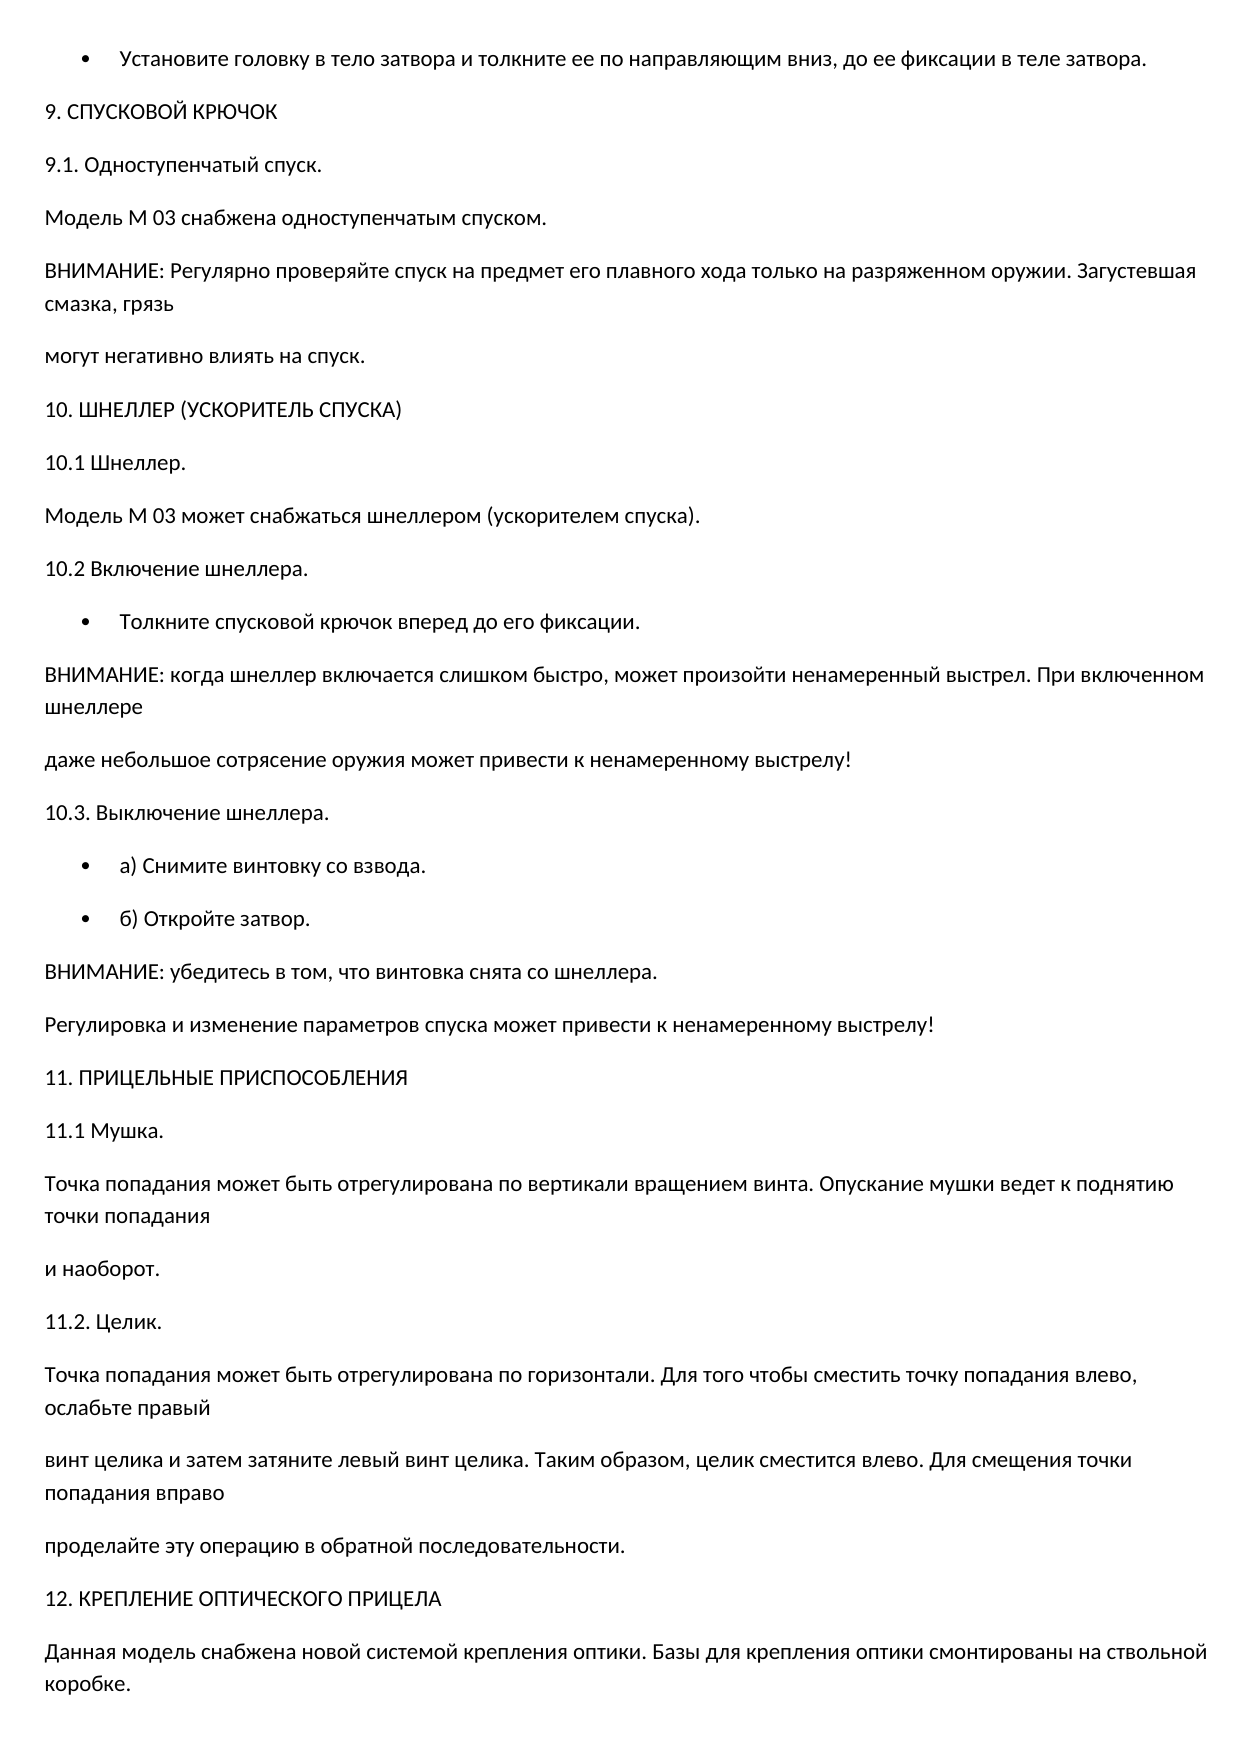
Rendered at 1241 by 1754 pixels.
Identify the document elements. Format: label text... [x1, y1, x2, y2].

text Точка попадания может быть отрегулирована по горизонтали. Для того чтобы сместить точку попадания влево, ослабьте правый [44, 1360, 1211, 1421]
text Данная модель снабжена новой системой крепления оптики. Базы для крепления оптики смонтированы на ствольной коробке. [44, 1637, 1211, 1697]
list Установите головку в тело затвора и толкните ее по направляющим вниз, до ее фиксации в теле затвора. [82, 44, 1211, 72]
list Толкните спусковой крючок вперед до его фиксации. [82, 607, 1211, 635]
text 11. ПРИЦЕЛЬНЫЕ ПРИСПОСОБЛЕНИЯ [44, 1063, 1211, 1091]
text 12. КРЕПЛЕНИЕ ОПТИЧЕСКОГО ПРИЦЕЛА [44, 1584, 1211, 1612]
list а) Снимите винтовку со взвода. [82, 851, 1211, 879]
text ВНИМАНИЕ: убедитесь в том, что винтовка снята со шнеллера. [44, 957, 1211, 985]
text могут негативно влиять на спуск. [44, 342, 1211, 370]
text даже небольшое сотрясение оружия может привести к ненамеренному выстрелу! [44, 745, 1211, 773]
text 9. СПУСКОВОЙ КРЮЧОК [44, 97, 1211, 125]
text и наоборот. [44, 1254, 1211, 1282]
text 10.1 Шнеллер. [44, 448, 1211, 476]
text Регулировка и изменение параметров спуска может привести к ненамеренному выстрелу! [44, 1010, 1211, 1038]
text 10.2 Включение шнеллера. [44, 554, 1211, 582]
text 11.1 Мушка. [44, 1116, 1211, 1144]
text 9.1. Одноступенчатый спуск. [44, 150, 1211, 178]
text 10. ШНЕЛЛЕР (УСКОРИТЕЛЬ СПУСКА) [44, 395, 1211, 423]
text проделайте эту операцию в обратной последовательности. [44, 1531, 1211, 1559]
text винт целика и затем затяните левый винт целика. Таким образом, целик сместится влево. Для смещения точки попадания вправо [44, 1446, 1211, 1506]
text Модель М 03 снабжена одноступенчатым спуском. [44, 203, 1211, 231]
text 11.2. Целик. [44, 1307, 1211, 1335]
text Модель М 03 может снабжаться шнеллером (ускорителем спуска). [44, 501, 1211, 529]
list б) Откройте затвор. [82, 904, 1211, 932]
text ВНИМАНИЕ: Регулярно проверяйте спуск на предмет его плавного хода только на разряженном оружии. Загустевшая смазка, грязь [44, 256, 1211, 317]
text 10.3. Выключение шнеллера. [44, 798, 1211, 826]
text Точка попадания может быть отрегулирована по вертикали вращением винта. Опускание мушки ведет к поднятию точки попадания [44, 1169, 1211, 1229]
text ВНИМАНИЕ: когда шнеллер включается слишком быстро, может произойти ненамеренный выстрел. При включенном шнеллере [44, 660, 1211, 720]
